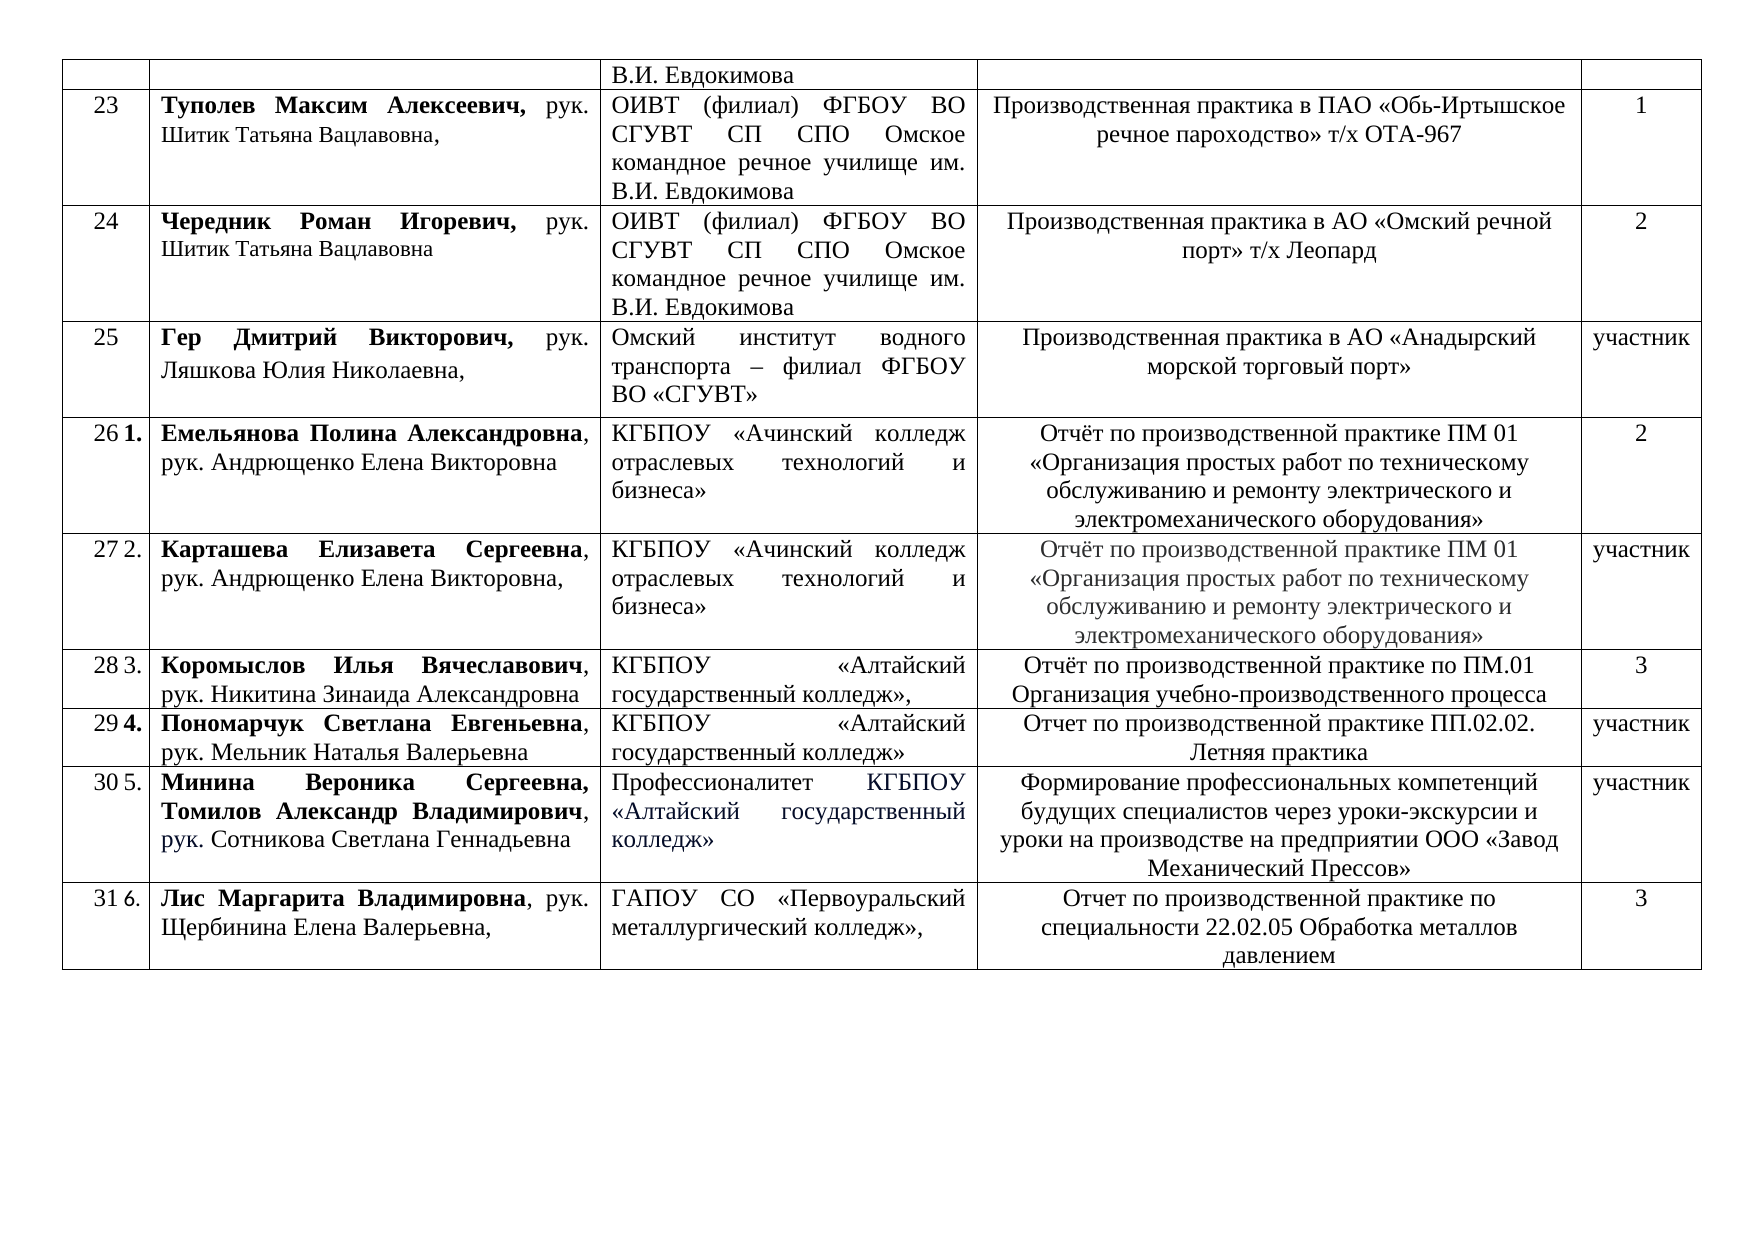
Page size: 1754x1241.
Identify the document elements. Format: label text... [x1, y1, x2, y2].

table_cell 23 [63, 90, 149, 205]
table_cell Емельянова Полина Александровна, рук. Андрющенко Елена Викторовна [150, 418, 600, 533]
table_cell КГБПОУ «Алтайский государственный колледж», [601, 650, 977, 707]
table_cell КГБПОУ «Алтайский государственный колледж» [601, 709, 977, 766]
table_cell КГБПОУ «Ачинский колледж отраслевых технологий и бизнеса» [601, 418, 977, 533]
table_cell 2 [1582, 206, 1701, 321]
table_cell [978, 60, 1581, 89]
table_cell 25 [63, 322, 149, 417]
table_cell участник [1582, 709, 1701, 766]
table_cell участник [1582, 767, 1701, 882]
table_cell Туполев Максим Алексеевич, рук. Шитик Татьяна Вацлавовна, [150, 90, 600, 205]
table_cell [601, 60, 977, 89]
table_cell 30 [63, 767, 149, 882]
table_cell 24 [63, 206, 149, 321]
table_cell Отчет по производственной практике по специальности 22.02.05 Обработка металлов давлением [978, 883, 1581, 969]
table_cell 26 [63, 418, 149, 533]
table_cell участник [1582, 322, 1701, 417]
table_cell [601, 90, 977, 205]
table_cell Коромыслов Илья Вячеславович, рук. Никитина Зинаида Александровна [150, 650, 600, 707]
table_cell ОИВТ (филиал) ФГБОУ ВО СГУВТ СП СПО Омское командное речное училище им. В.И. Евдокимова [601, 206, 977, 321]
table_cell Отчёт по производственной практике по ПМ.01 Организация учебно-производственного процесса [978, 650, 1581, 707]
table_cell 28 [63, 650, 149, 707]
table_cell Отчёт по производственной практике ПМ 01 «Организация простых работ по техническому обслуживанию и ремонту электрического и электромеханического оборудования» [978, 418, 1581, 533]
table_cell Омский институт водного транспорта – филиал ФГБОУ ВО «СГУВТ» [601, 322, 977, 417]
table_cell 22 [63, 60, 149, 89]
table_cell Минина Вероника Сергеевна, Томилов Александр Владимирович, рук. Сотникова Светлана Геннадьевна [150, 767, 600, 882]
table_cell Отчет по производственной практике ПП.02.02. Летняя практика [978, 709, 1581, 766]
table_cell 3 [1582, 883, 1701, 969]
table_cell Гер Дмитрий Викторович, рук. Ляшкова Юлия Николаевна, [150, 322, 600, 417]
table_cell 27 [63, 534, 149, 649]
table_cell Чередник Роман Игоревич, рук. Шитик Татьяна Вацлавовна [150, 206, 600, 321]
table_cell 31 [63, 883, 149, 969]
table_cell 2 [1582, 418, 1701, 533]
table_cell Профессионалитет КГБПОУ «Алтайский государственный колледж» [601, 767, 977, 882]
table_cell участник [1582, 534, 1701, 649]
table_cell 1 [1582, 90, 1701, 205]
table_cell Формирование профессиональных компетенций будущих специалистов через уроки-экскурсии и уроки на производстве на предприятии ООО «Завод Механический Прессов» [978, 767, 1581, 882]
table_cell ГАПОУ СО «Первоуральский металлургический колледж», [601, 883, 977, 969]
table_cell 3 [1582, 650, 1701, 707]
table_cell 29 [63, 709, 149, 766]
table_cell Производственная практика в АО «Анадырский морской торговый порт» [978, 322, 1581, 417]
table_cell Пономарчук Светлана Евгеньевна, рук. Мельник Наталья Валерьевна [150, 709, 600, 766]
table_cell Производственная практика в ПАО «Обь-Иртышское речное пароходство» т/х ОТА-967 [978, 90, 1581, 205]
table_cell Производственная практика в АО «Омский речной порт» т/х Леопард [978, 206, 1581, 321]
table_cell Лис Маргарита Владимировна, рук. Щербинина Елена Валерьевна, [150, 883, 600, 969]
table_cell Карташева Елизавета Сергеевна, рук. Андрющенко Елена Викторовна, [150, 534, 600, 649]
table_cell 2 [1582, 60, 1701, 89]
table_cell КГБПОУ «Ачинский колледж отраслевых технологий и бизнеса» [601, 534, 977, 649]
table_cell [150, 60, 600, 89]
table_cell Отчёт по производственной практике ПМ 01 «Организация простых работ по техническому обслуживанию и ремонту электрического и электромеханического оборудования» [978, 534, 1581, 649]
